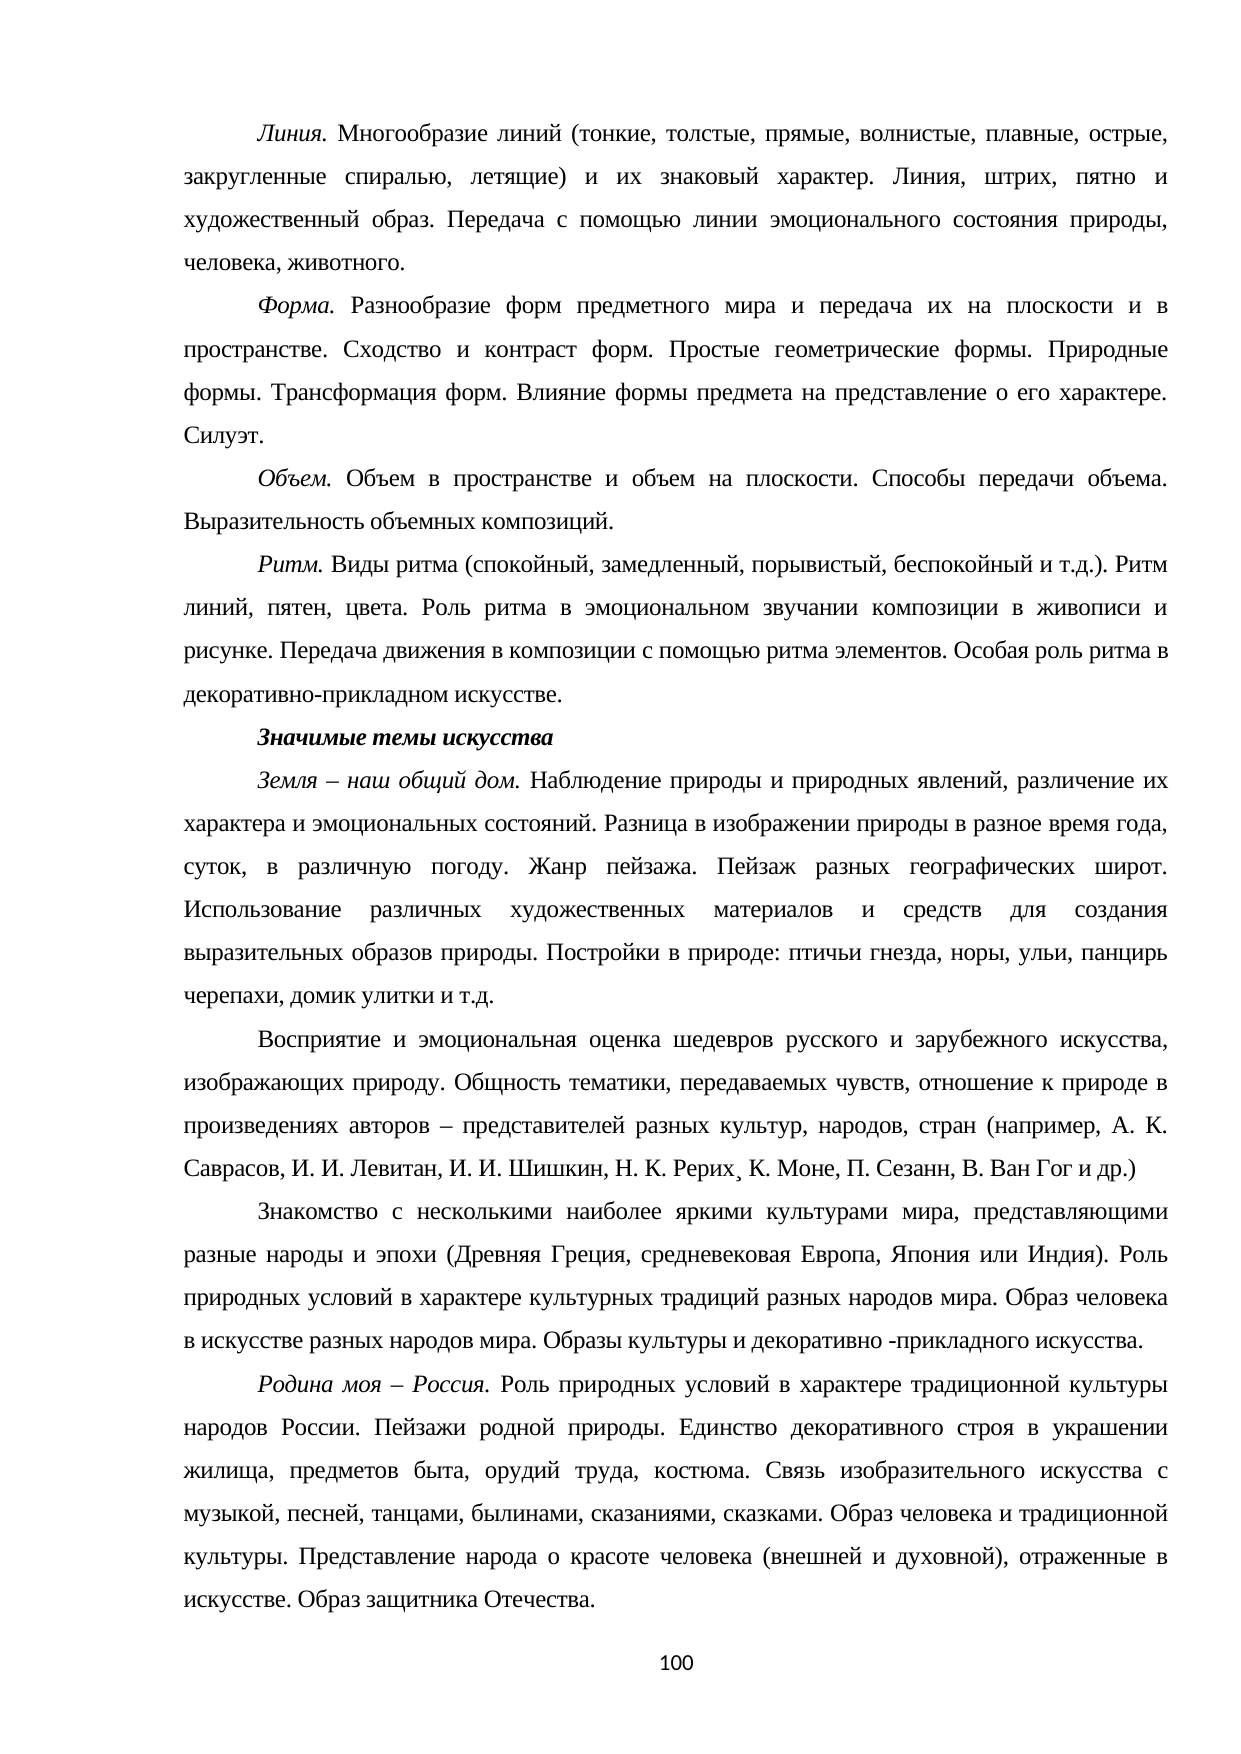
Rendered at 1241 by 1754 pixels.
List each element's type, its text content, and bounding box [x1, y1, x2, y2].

text Знакомство с несколькими наиболее яркими культурами мира, представляющими разные народы и эпохи (Древняя Греция, средневековая Европа, Япония или Индия). Роль природных условий в характере культурных традиций разных народов мира. Образ человека в искусстве разных народов мира. Образы культуры и декоративно -прикладного искусства. [183, 1196, 1169, 1354]
text Объем. Объем в пространстве и объем на плоскости. Способы передачи объема. Выразительность объемных композиций. [183, 463, 1169, 535]
text Значимые темы искусства [183, 722, 1169, 751]
text Линия. Многообразие линий (тонкие, толстые, прямые, волнистые, плавные, острые, закругленные спиралью, летящие) и их знаковый характер. Линия, штрих, пятно и художественный образ. Передача с помощью линии эмоционального состояния природы, человека, животного. [183, 118, 1169, 276]
text Родина моя – Россия. Роль природных условий в характере традиционной культуры народов России. Пейзажи родной природы. Единство декоративного строя в украшении жилища, предметов быта, орудий труда, костюма. Связь изобразительного искусства с музыкой, песней, танцами, былинами, сказаниями, сказками. Образ человека и традиционной культуры. Представление народа о красоте человека (внешней и духовной), отраженные в искусстве. Образ защитника Отечества. [183, 1369, 1169, 1613]
text Ритм. Виды ритма (спокойный, замедленный, порывистый, беспокойный и т.д.). Ритм линий, пятен, цвета. Роль ритма в эмоциональном звучании композиции в живописи и рисунке. Передача движения в композиции с помощью ритма элементов. Особая роль ритма в декоративно-прикладном искусстве. [183, 549, 1169, 707]
text Земля – наш общий дом. Наблюдение природы и природных явлений, различение их характера и эмоциональных состояний. Разница в изображении природы в разное время года, суток, в различную погоду. Жанр пейзажа. Пейзаж разных географических широт. Использование различных художественных материалов и средств для создания выразительных образов природы. Постройки в природе: птичьи гнезда, норы, ульи, панцирь черепахи, домик улитки и т.д. [183, 765, 1169, 1009]
text Форма. Разнообразие форм предметного мира и передача их на плоскости и в пространстве. Сходство и контраст форм. Простые геометрические формы. Природные формы. Трансформация форм. Влияние формы предмета на представление о его характере. Силуэт. [183, 291, 1169, 449]
text Восприятие и эмоциональная оценка шедевров русского и зарубежного искусства, изображающих природу. Общность тематики, передаваемых чувств, отношение к природе в произведениях авторов – представителей разных культур, народов, стран (например, А. К. Саврасов, И. И. Левитан, И. И. Шишкин, Н. К. Рерих¸ К. Моне, П. Сезанн, В. Ван Гог и др.) [183, 1024, 1169, 1182]
